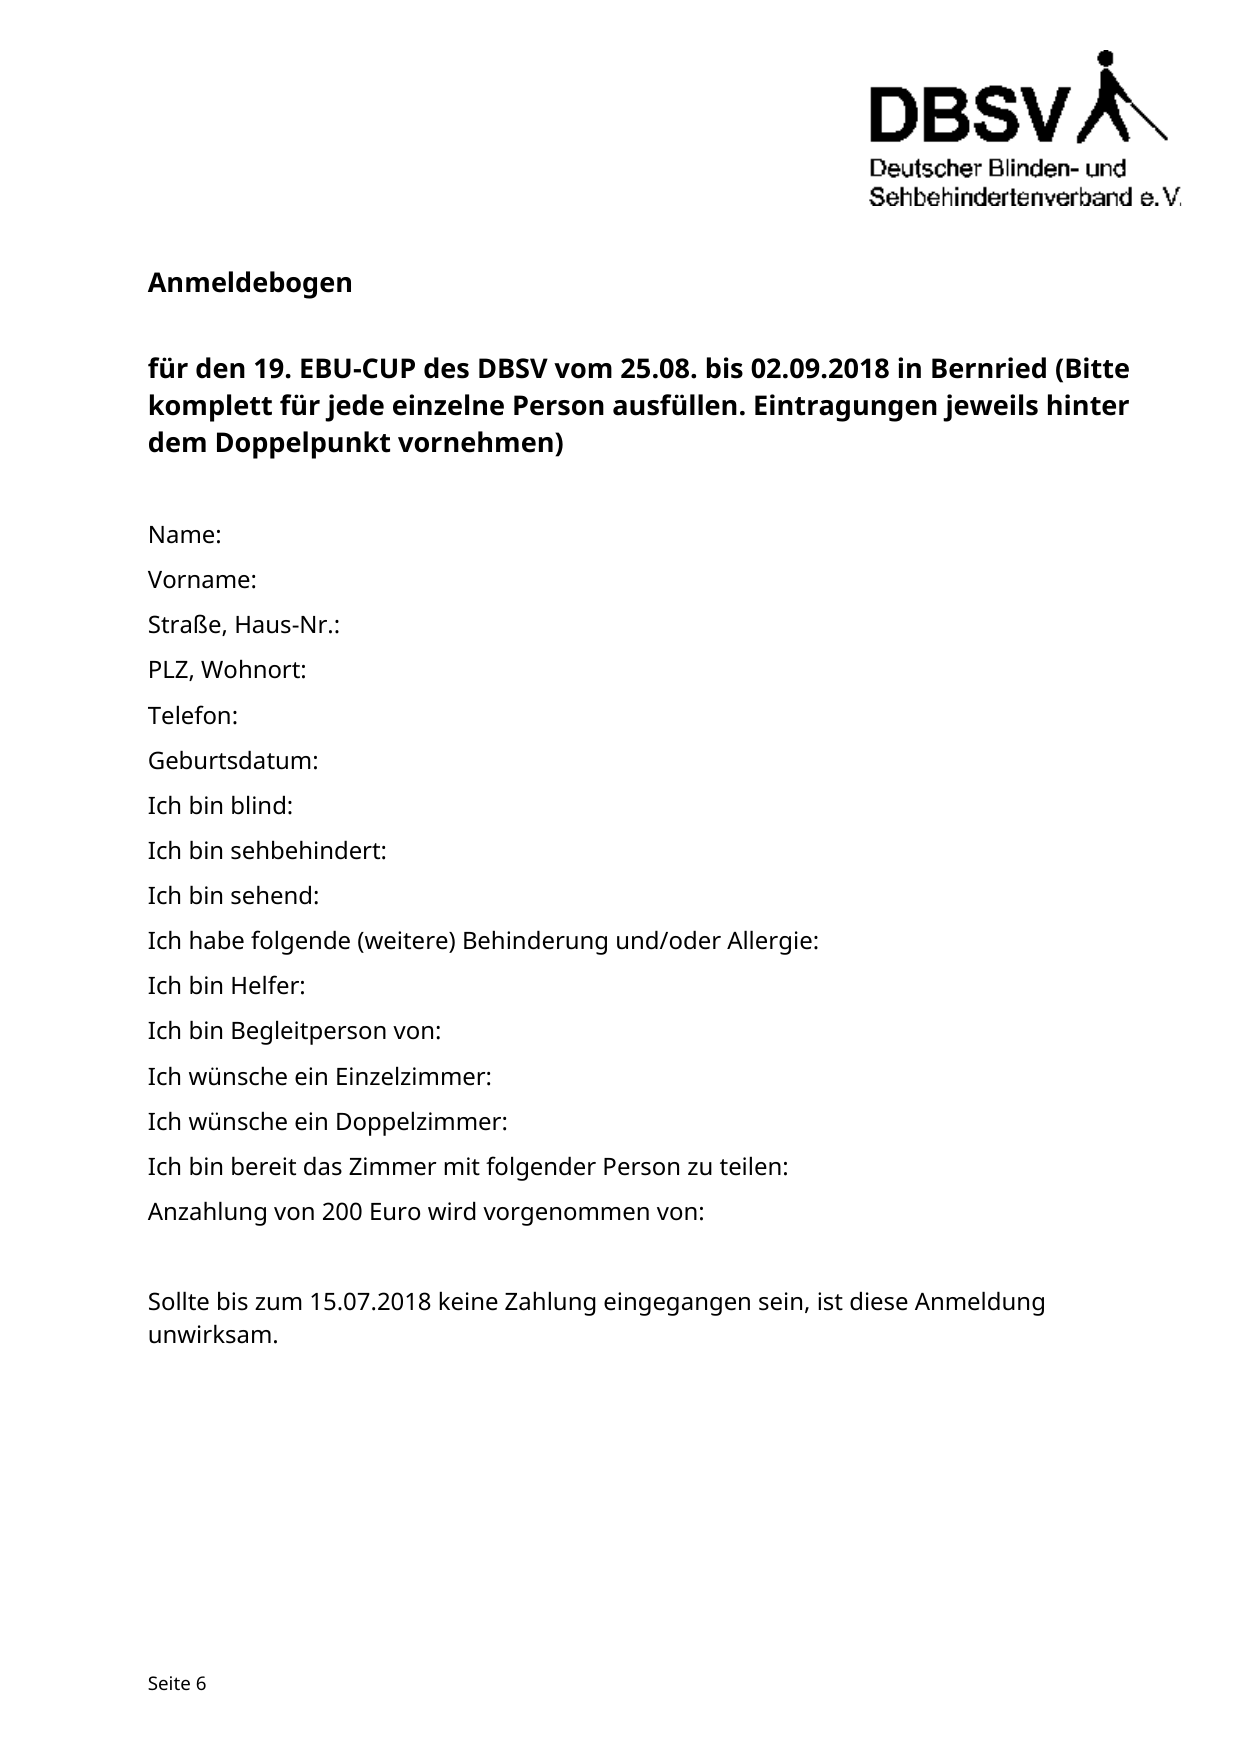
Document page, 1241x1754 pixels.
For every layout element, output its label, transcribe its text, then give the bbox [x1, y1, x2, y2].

text Ich wünsche ein Doppelzimmer: [148, 1104, 1181, 1137]
text Ich bin sehbehindert: [148, 834, 1181, 866]
text Name: [148, 518, 1181, 551]
text Vorname: [148, 563, 1181, 596]
text Ich bin Helfer: [148, 969, 1181, 1002]
text Ich habe folgende (weitere) Behinderung und/oder Allergie: [148, 924, 1181, 957]
text Sollte bis zum 15.07.2018 keine Zahlung eingegangen sein, ist diese Anmeldung unwirksam. [148, 1285, 1181, 1350]
text PLZ, Wohnort: [148, 653, 1181, 686]
text Anzahlung von 200 Euro wird vorgenommen von: [148, 1194, 1181, 1227]
text Ich wünsche ein Einzelzimmer: [148, 1059, 1181, 1092]
text Straße, Haus-Nr.: [148, 608, 1181, 641]
subtitle für den 19. EBU-CUP des DBSV vom 25.08. bis 02.09.2018 in Bernried (Bitte komplett für jede einzelne Person ausfüllen. Eintragungen jeweils hinter dem Doppelpunkt vornehmen) [148, 350, 1181, 460]
text Ich bin blind: [148, 789, 1181, 821]
text Telefon: [148, 698, 1181, 731]
text Ich bin sehend: [148, 879, 1181, 911]
subtitle Anmeldebogen [148, 263, 1181, 337]
text Ich bin Begleitperson von: [148, 1014, 1181, 1047]
text Ich bin bereit das Zimmer mit folgender Person zu teilen: [148, 1149, 1181, 1182]
text Geburtsdatum: [148, 743, 1181, 776]
